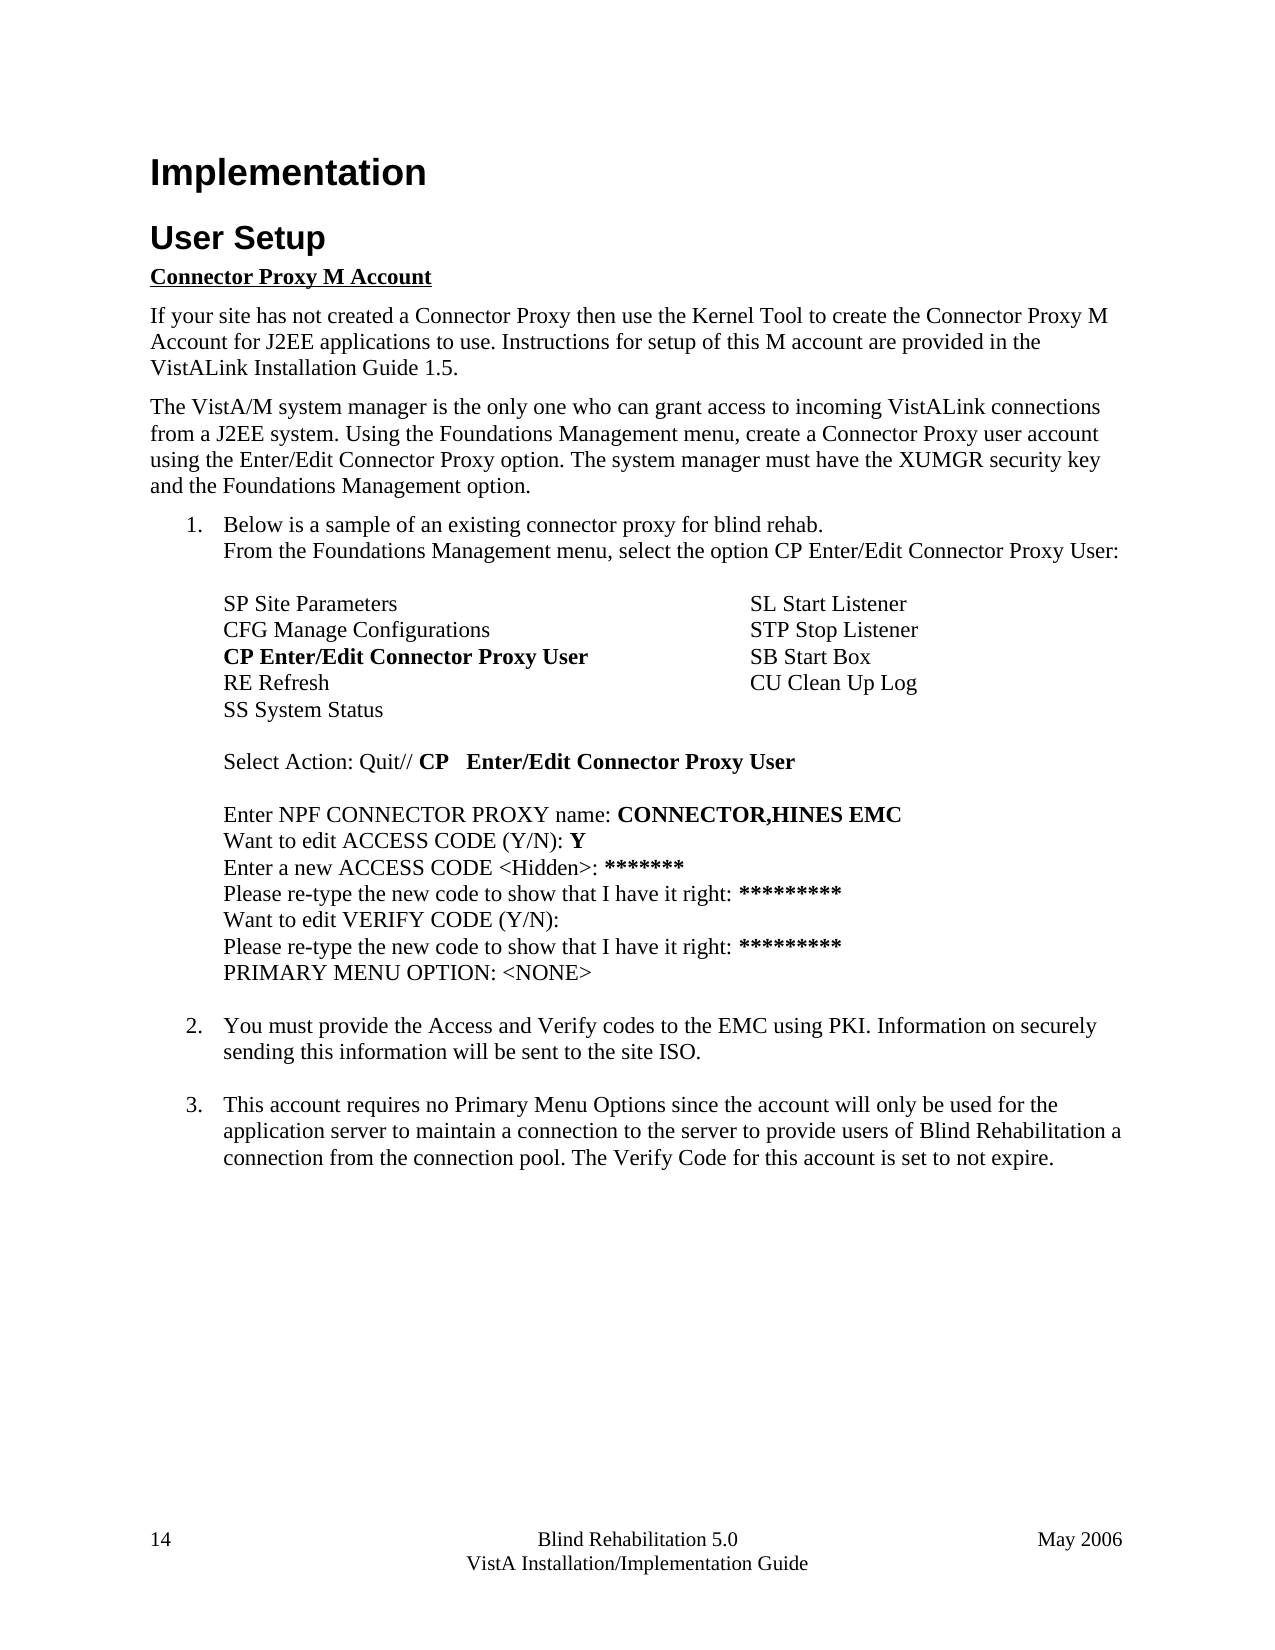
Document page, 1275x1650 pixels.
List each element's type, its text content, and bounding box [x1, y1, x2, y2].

list This account requires no Primary Menu Options since the account will only be used for the application server to maintain a connection to the server to provide users of Blind Rehabilitation a connection from the connection pool. The Verify Code for this account is set to not expire. [186, 1091, 1125, 1170]
text From the Foundations Management menu, select the option CP Enter/Edit Connector Proxy User: [223, 537, 1125, 564]
text If your site has not created a Connector Proxy then use the Kernel Tool to create the Connector Proxy M Account for J2EE applications to use. Instructions for setup of this M account are provided in the VistALink Installation Guide 1.5. [150, 302, 1125, 381]
text CFG Manage Configurations STP Stop Listener [223, 617, 1125, 643]
text RE Refresh CU Clean Up Log [223, 669, 1125, 696]
text Want to edit ACCESS CODE (Y/N): Y [223, 827, 1125, 854]
text SS System Status [223, 696, 1125, 722]
text Please re-type the new code to show that I have it right: ********* [223, 933, 1125, 959]
text SP Site Parameters SL Start Listener [223, 590, 1125, 617]
text The VistA/M system manager is the only one who can grant access to incoming VistALink connections from a J2EE system. Using the Foundations Management menu, create a Connector Proxy user account using the Enter/Edit Connector Proxy option. The system manager must have the XUMGR security key and the Foundations Management option. [150, 393, 1125, 499]
text Connector Proxy M Account [150, 263, 1125, 289]
text Enter NPF CONNECTOR PROXY name: CONNECTOR,HINES EMC [223, 801, 1125, 827]
list Below is a sample of an existing connector proxy for blind rehab. [186, 511, 1125, 537]
text PRIMARY MENU OPTION: <NONE> [223, 959, 1125, 986]
list You must provide the Access and Verify codes to the EMC using PKI. Information on securely sending this information will be sent to the site ISO. [186, 1012, 1125, 1064]
subtitle Implementation [150, 150, 1125, 193]
text CP Enter/Edit Connector Proxy User SB Start Box [223, 643, 1125, 669]
text Enter a new ACCESS CODE <Hidden>: ******* [223, 854, 1125, 880]
subtitle User Setup [150, 218, 1125, 257]
text Select Action: Quit// CP Enter/Edit Connector Proxy User [223, 748, 1125, 775]
text Please re-type the new code to show that I have it right: ********* [223, 880, 1125, 906]
text Want to edit VERIFY CODE (Y/N): [223, 906, 1125, 933]
